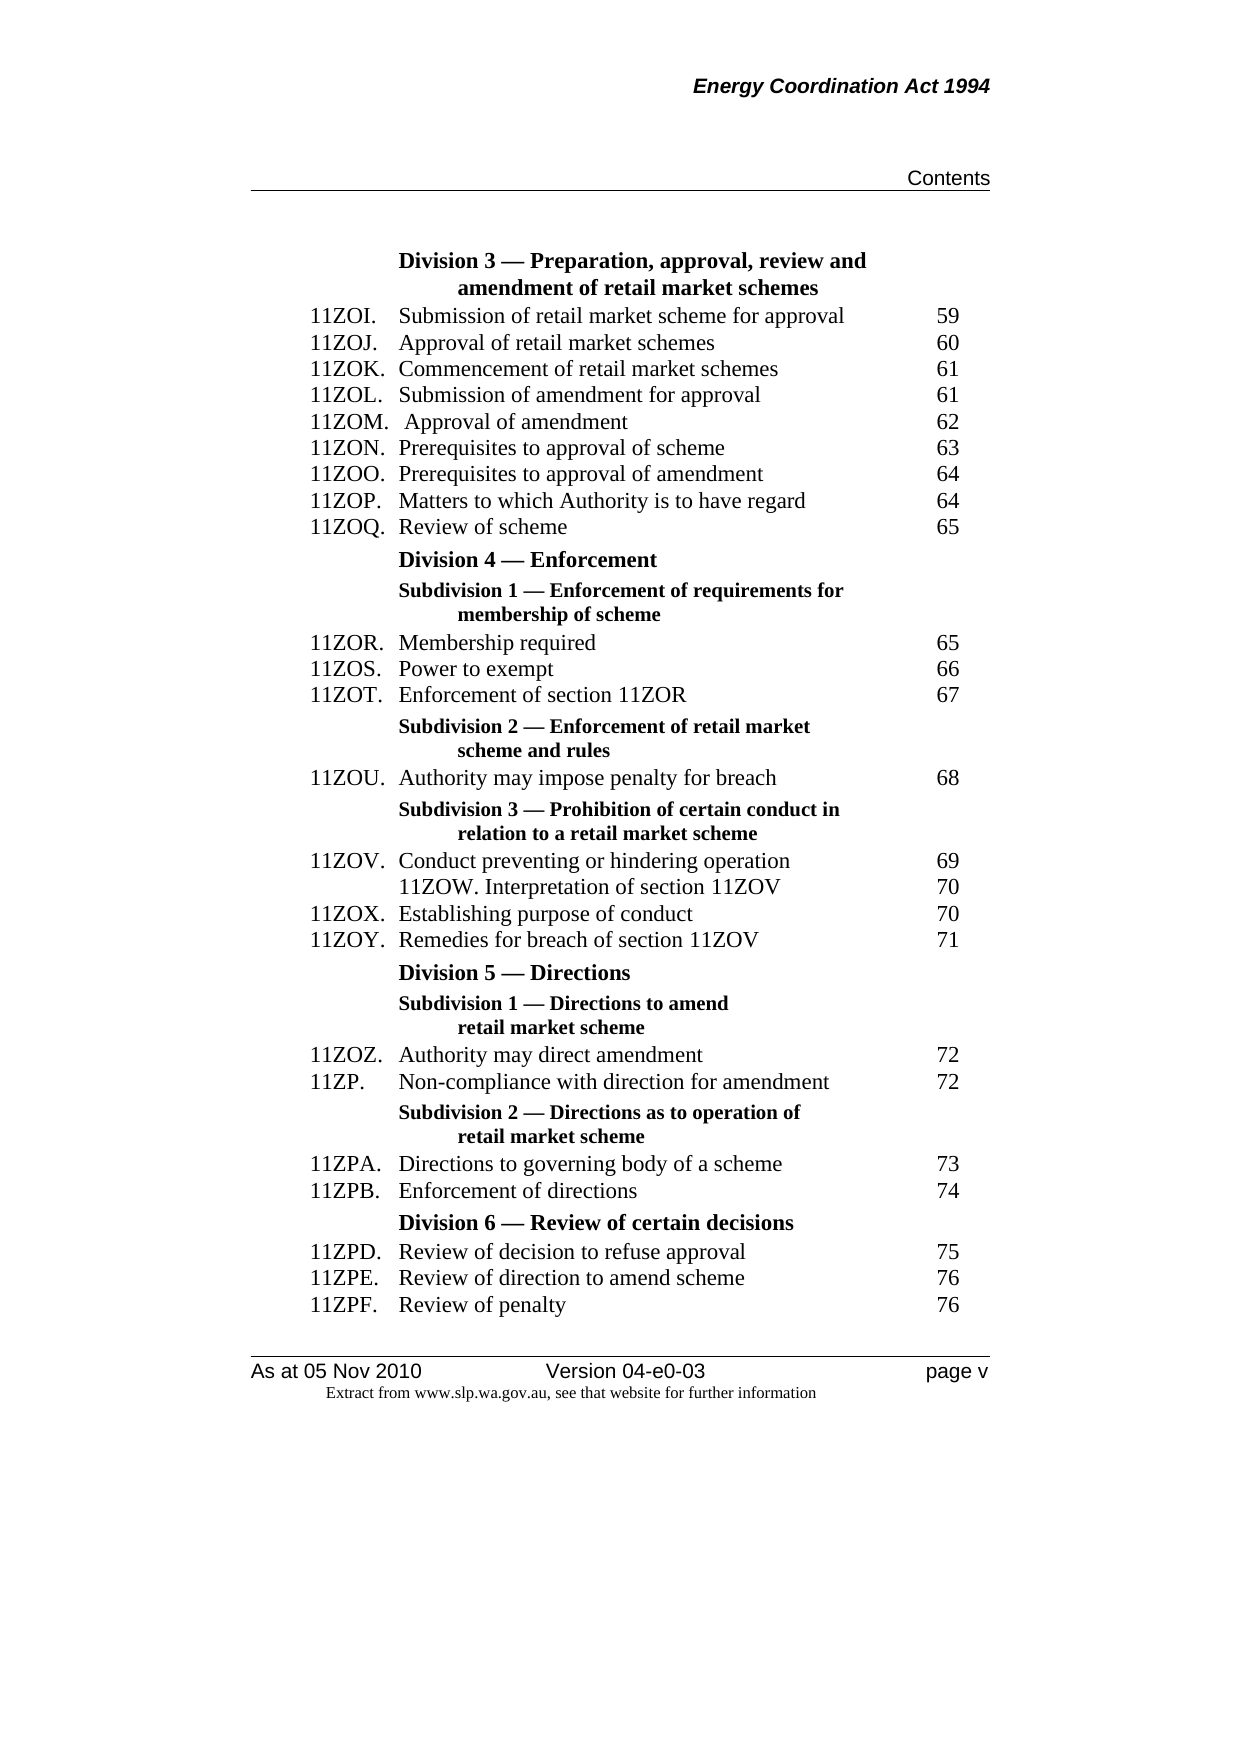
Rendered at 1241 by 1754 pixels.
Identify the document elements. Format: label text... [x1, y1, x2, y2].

text 11ZOW. Interpretation of section 11ZOV 70 [309, 873, 872, 899]
text 11ZP. Non-compliance with direction for amendment 72 [309, 1068, 872, 1094]
text 11ZOQ. Review of scheme 65 [309, 513, 872, 539]
text 11ZOS. Power to exempt 66 [309, 655, 872, 681]
text 11ZOK. Commencement of retail market schemes 61 [309, 355, 872, 381]
text 11ZOT. Enforcement of section 11ZOR 67 [309, 681, 872, 708]
text 11ZOX. Establishing purpose of conduct 70 [309, 899, 872, 926]
text 11ZOV. Conduct preventing or hindering operation 69 [309, 847, 872, 873]
text Subdivision 1 — Enforcement of requirements for membership of scheme [398, 578, 872, 626]
text 11ZOZ. Authority may direct amendment 72 [309, 1041, 872, 1068]
text Subdivision 3 — Prohibition of certain conduct in relation to a retail market scheme [398, 797, 872, 845]
text Division 3 — Preparation, approval, review and amendment of retail market schemes [398, 247, 872, 300]
text 11ZON. Prerequisites to approval of scheme 63 [309, 434, 872, 460]
text 11ZOU. Authority may impose penalty for breach 68 [309, 764, 872, 790]
text 11ZOR. Membership required 65 [309, 628, 872, 655]
text 11ZPF. Review of penalty 76 [309, 1291, 872, 1317]
text 11ZPB. Enforcement of directions 74 [309, 1177, 872, 1203]
text 11ZOJ. Approval of retail market schemes 60 [309, 329, 872, 355]
text 11ZPA. Directions to governing body of a scheme 73 [309, 1151, 872, 1177]
text Subdivision 1 — Directions to amend retail market scheme [398, 991, 872, 1039]
text Subdivision 2 — Enforcement of retail market scheme and rules [398, 714, 872, 762]
text 11ZOP. Matters to which Authority is to have regard 64 [309, 487, 872, 513]
text 11ZOY. Remedies for breach of section 11ZOV 71 [309, 926, 872, 952]
text Division 6 — Review of certain decisions [398, 1209, 872, 1236]
text 11ZPE. Review of direction to amend scheme 76 [309, 1264, 872, 1291]
text Division 5 — Directions [398, 958, 872, 985]
text 11ZPD. Review of decision to refuse approval 75 [309, 1238, 872, 1264]
text Subdivision 2 — Directions as to operation of retail market scheme [398, 1100, 872, 1148]
text 11ZOL. Submission of amendment for approval 61 [309, 381, 872, 408]
text 11ZOO. Prerequisites to approval of amendment 64 [309, 460, 872, 487]
text 11ZOI. Submission of retail market scheme for approval 59 [309, 302, 872, 329]
text Division 4 — Enforcement [398, 546, 872, 572]
text 11ZOM. Approval of amendment 62 [309, 408, 872, 434]
